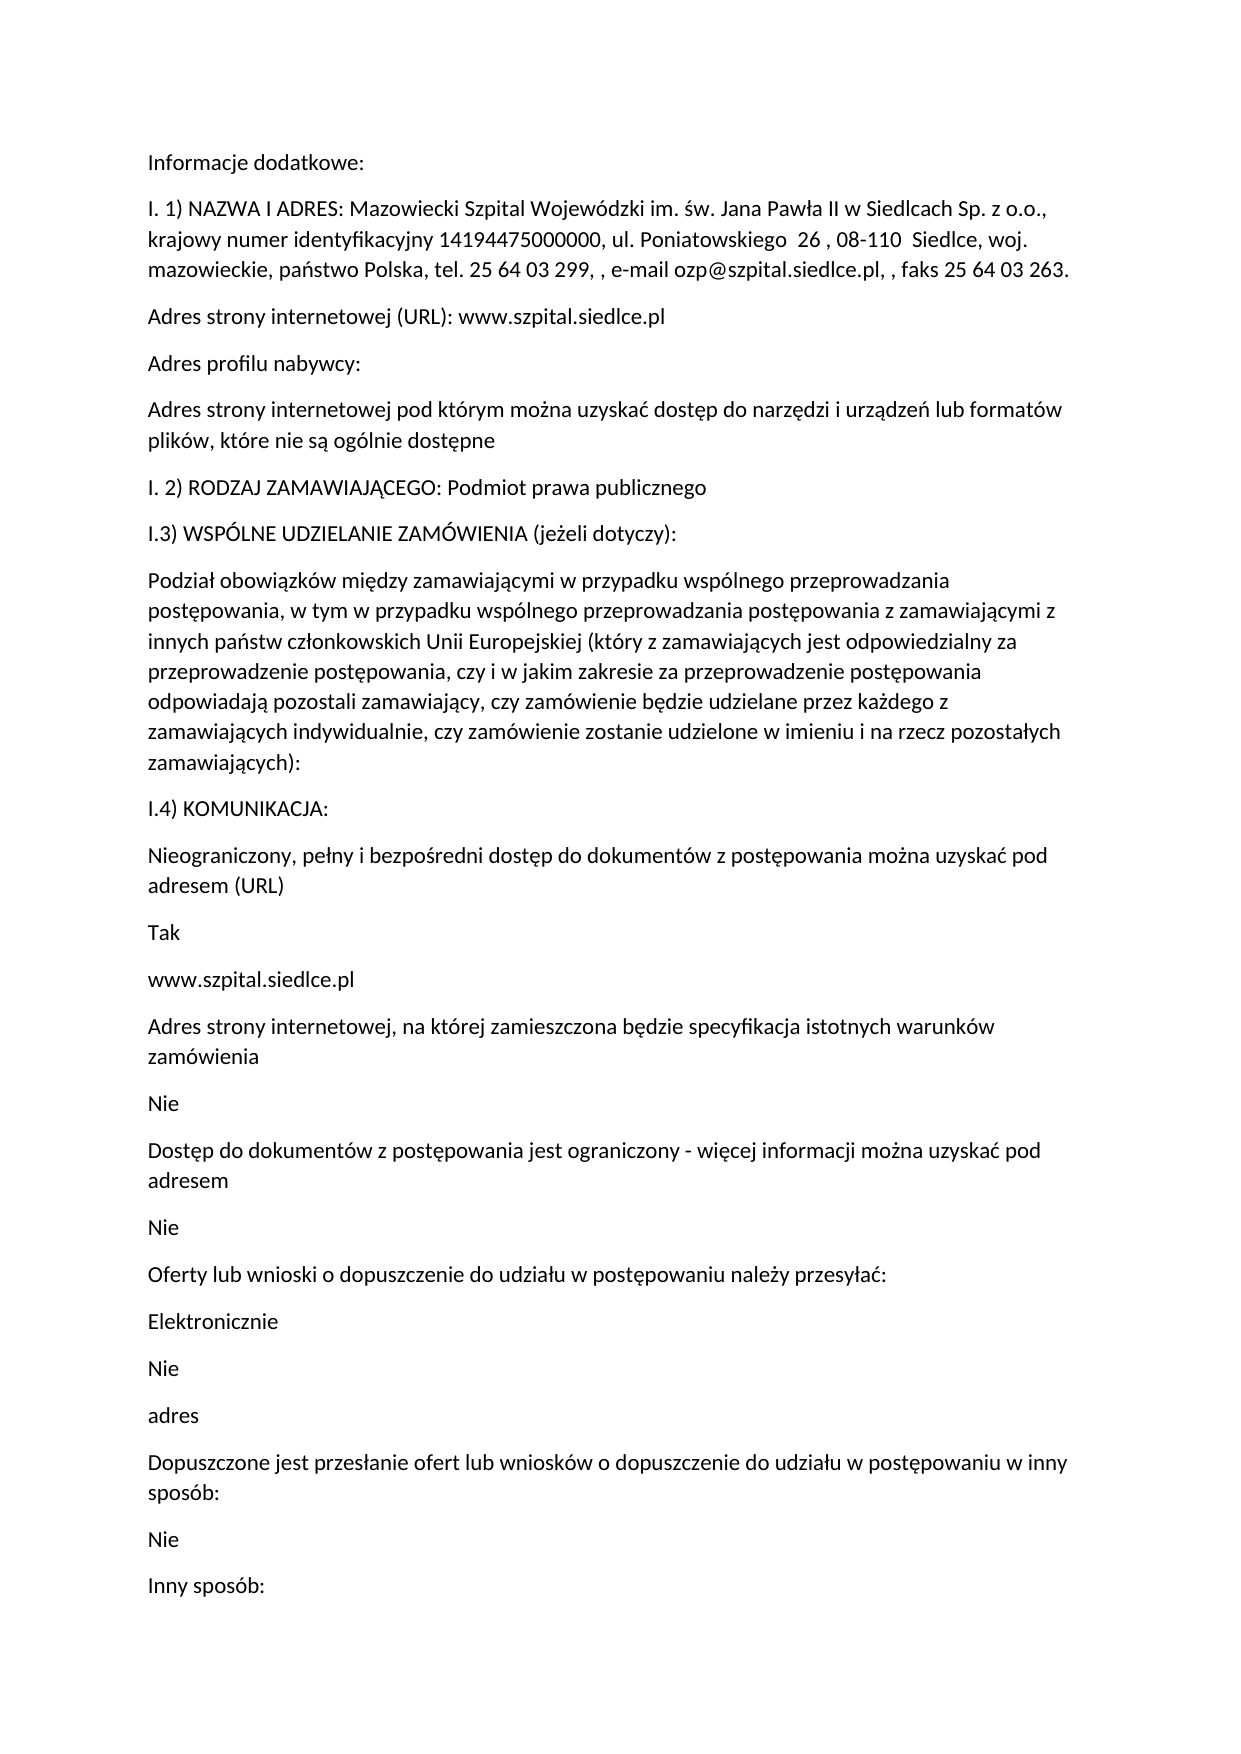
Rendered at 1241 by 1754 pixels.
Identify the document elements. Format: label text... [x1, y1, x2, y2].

text Dostęp do dokumentów z postępowania jest ograniczony - więcej informacji można uzyskać pod adresem [148, 1136, 1093, 1194]
text Podział obowiązków między zamawiającymi w przypadku wspólnego przeprowadzania postępowania, w tym w przypadku wspólnego przeprowadzania postępowania z zamawiającymi z innych państw członkowskich Unii Europejskiej (który z zamawiających jest odpowiedzialny za przeprowadzenie postępowania, czy i w jakim zakresie za przeprowadzenie postępowania odpowiadają pozostali zamawiający, czy zamówienie będzie udzielane przez każdego z zamawiających indywidualnie, czy zamówienie zostanie udzielone w imieniu i na rzecz pozostałych zamawiających): [148, 566, 1093, 776]
text Adres strony internetowej, na której zamieszczona będzie specyfikacja istotnych warunków zamówienia [148, 1012, 1093, 1070]
text Nie [148, 1089, 1093, 1117]
text Adres strony internetowej (URL): www.szpital.siedlce.pl [148, 302, 1093, 330]
text Nie [148, 1354, 1093, 1382]
text I. 1) NAZWA I ADRES: Mazowiecki Szpital Wojewódzki im. św. Jana Pawła II w Siedlcach Sp. z o.o., krajowy numer identyfikacyjny 14194475000000, ul. Poniatowskiego 26 , 08-110 Siedlce, woj. mazowieckie, państwo Polska, tel. 25 64 03 299, , e-mail ozp@szpital.siedlce.pl, , faks 25 64 03 263. [148, 194, 1093, 283]
text Tak [148, 918, 1093, 946]
text I.3) WSPÓLNE UDZIELANIE ZAMÓWIENIA (jeżeli dotyczy): [148, 519, 1093, 547]
text Adres strony internetowej pod którym można uzyskać dostęp do narzędzi i urządzeń lub formatów plików, które nie są ogólnie dostępne [148, 396, 1093, 454]
text Informacje dodatkowe: [148, 148, 1093, 176]
text Nieograniczony, pełny i bezpośredni dostęp do dokumentów z postępowania można uzyskać pod adresem (URL) [148, 841, 1093, 899]
text Oferty lub wnioski o dopuszczenie do udziału w postępowaniu należy przesyłać: [148, 1260, 1093, 1288]
text Nie [148, 1213, 1093, 1241]
text I.4) KOMUNIKACJA: [148, 794, 1093, 822]
text Elektronicznie [148, 1307, 1093, 1335]
text adres [148, 1401, 1093, 1429]
text I. 2) RODZAJ ZAMAWIAJĄCEGO: Podmiot prawa publicznego [148, 473, 1093, 501]
text Dopuszczone jest przesłanie ofert lub wniosków o dopuszczenie do udziału w postępowaniu w inny sposób: [148, 1448, 1093, 1506]
text Nie [148, 1525, 1093, 1553]
text Adres profilu nabywcy: [148, 349, 1093, 377]
text Inny sposób: [148, 1572, 1093, 1599]
text www.szpital.siedlce.pl [148, 965, 1093, 993]
